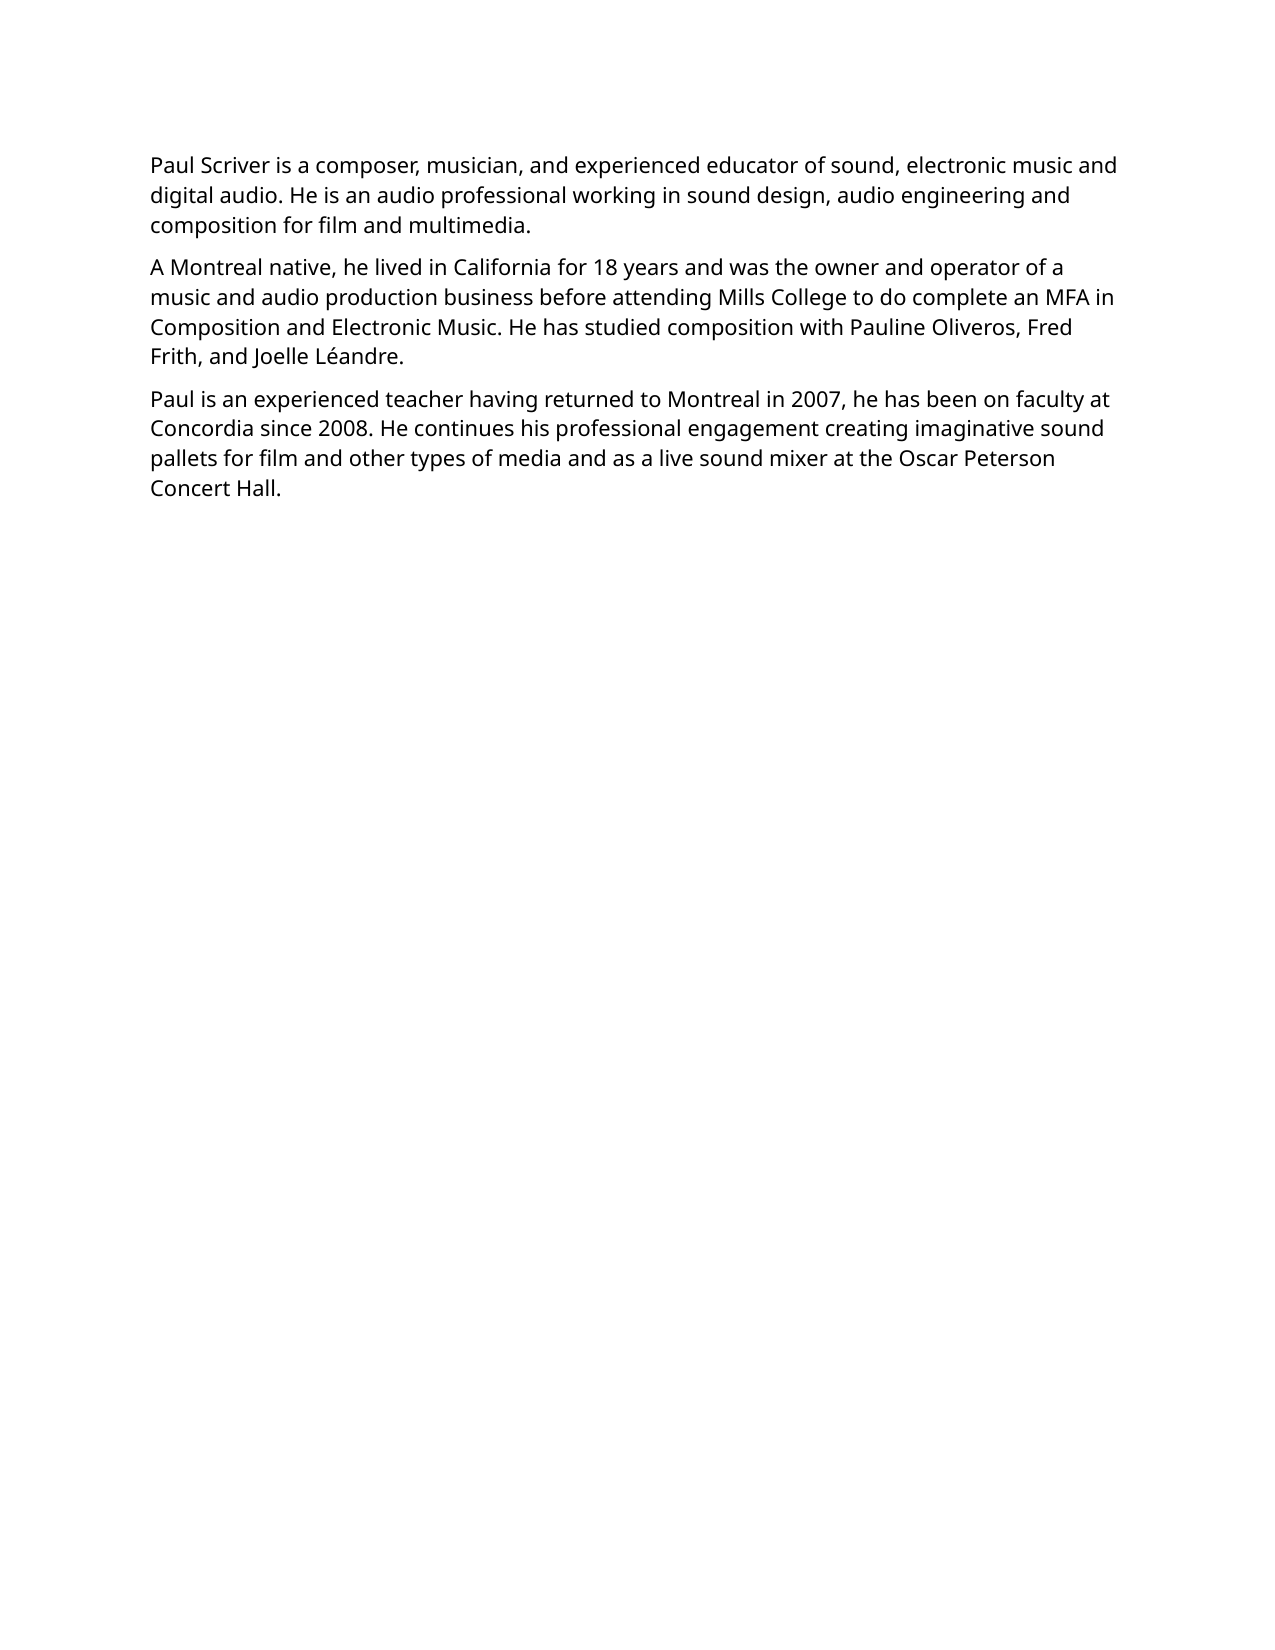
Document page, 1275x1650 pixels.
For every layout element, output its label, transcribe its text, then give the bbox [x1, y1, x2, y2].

text A Montreal native, he lived in California for 18 years and was the owner and operator of a music and audio production business before attending Mills College to do complete an MFA in Composition and Electronic Music. He has studied composition with Pauline Oliveros, Fred Frith, and Joelle Léandre. [150, 252, 1125, 371]
text Paul Scriver is a composer, musician, and experienced educator of sound, electronic music and digital audio. He is an audio professional working in sound design, audio engineering and composition for film and multimedia. [150, 150, 1125, 239]
text Paul is an experienced teacher having returned to Montreal in 2007, he has been on faculty at Concordia since 2008. He continues his professional engagement creating imaginative sound pallets for film and other types of media and as a live sound mixer at the Oscar Peterson Concert Hall. [150, 383, 1125, 503]
